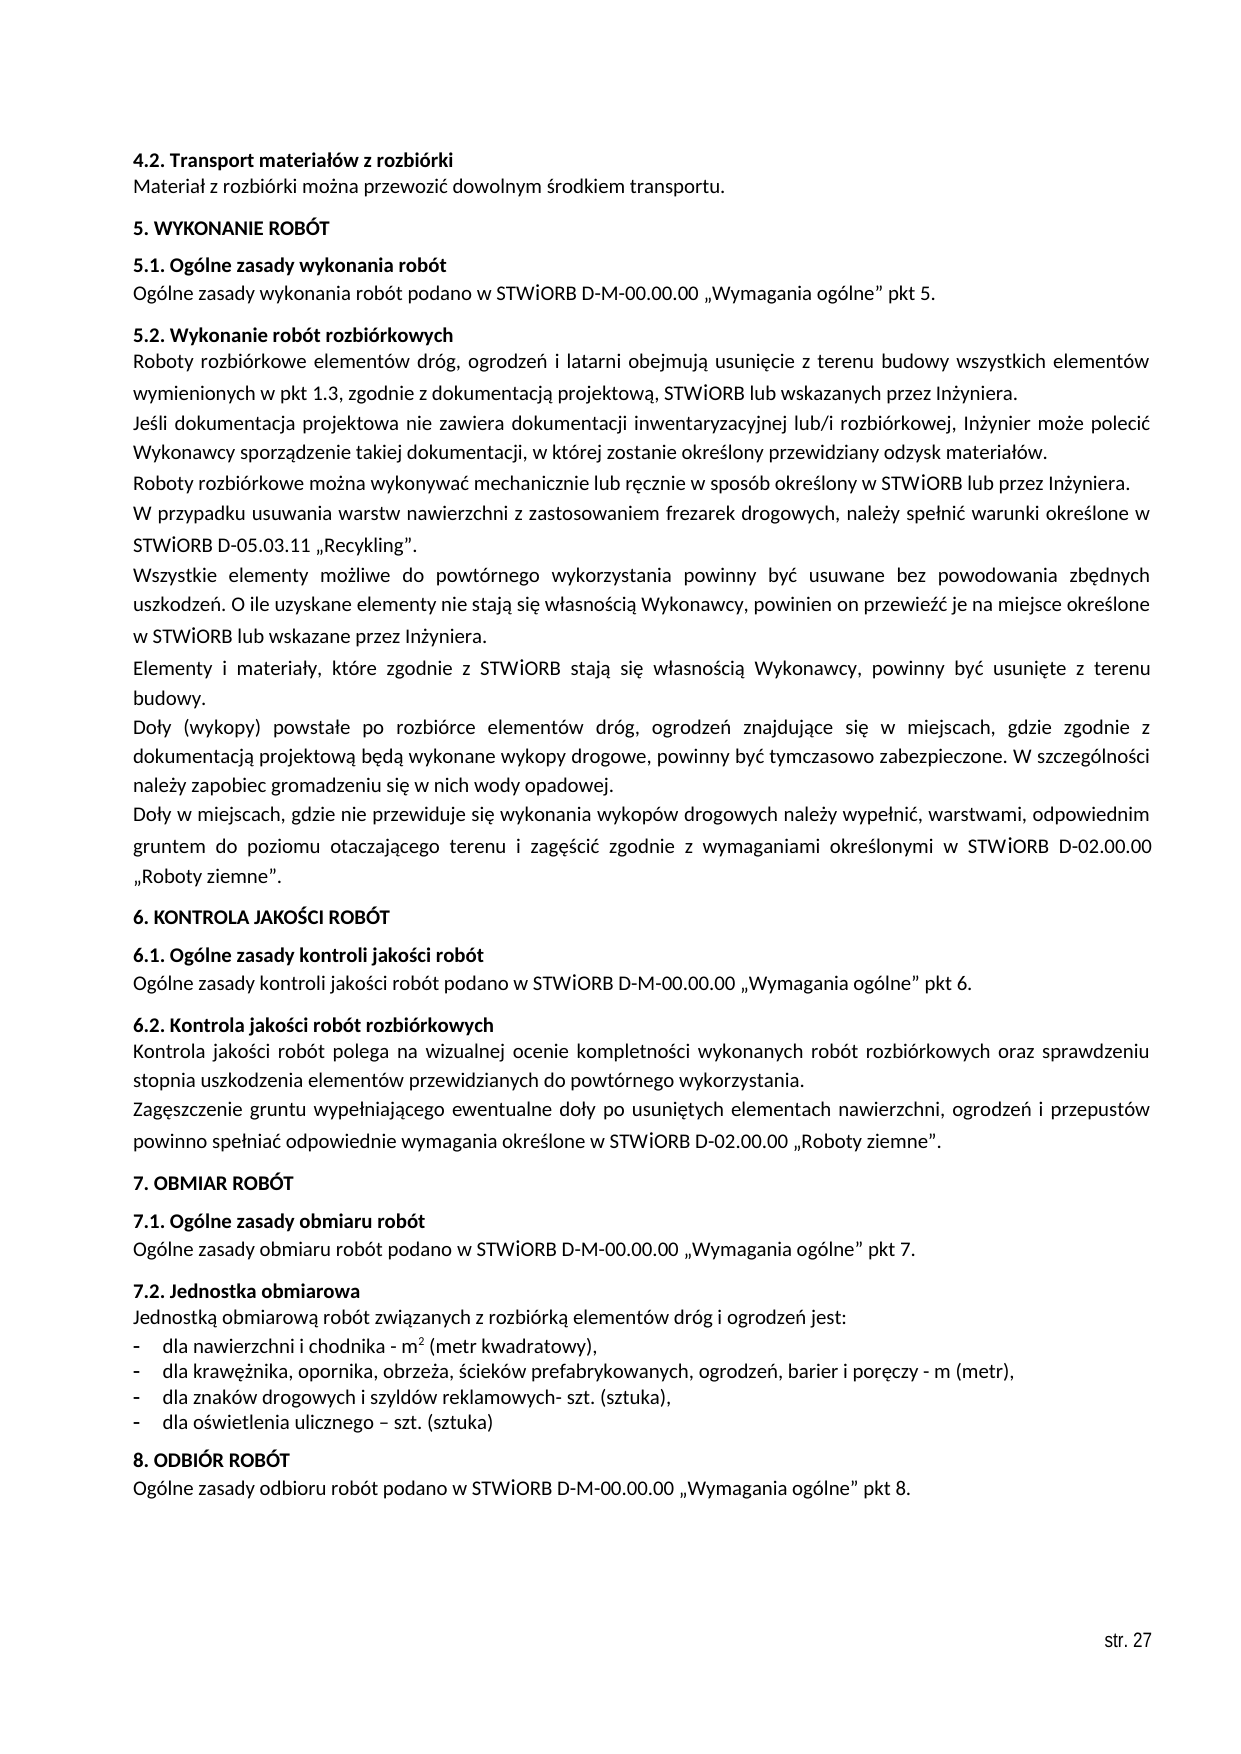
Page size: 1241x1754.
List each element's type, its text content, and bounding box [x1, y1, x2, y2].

subtitle 6.1. Ogólne zasady kontroli jakości robót [133, 942, 1152, 968]
list Kontrola jakości robót polega na wizualnej ocenie kompletności wykonanych robót rozbiórkowych oraz sprawdzeniu stopnia uszkodzenia elementów przewidzianych do powtórnego wykorzystania. [133, 1038, 1152, 1093]
list Materiał z rozbiórki można przewozić dowolnym środkiem transportu. [133, 173, 1152, 198]
list Jeśli dokumentacja projektowa nie zawiera dokumentacji inwentaryzacyjnej lub/i rozbiórkowej, Inżynier może polecić Wykonawcy sporządzenie takiej dokumentacji, w której zostanie określony przewidziany odzysk materiałów. [133, 410, 1152, 464]
list Roboty rozbiórkowe można wykonywać mechanicznie lub ręcznie w sposób określony w STWiORB lub przez Inżyniera. [133, 468, 1152, 496]
list Doły (wykopy) powstałe po rozbiórce elementów dróg, ogrodzeń znajdujące się w miejscach, gdzie zgodnie z dokumentacją projektową będą wykonane wykopy drogowe, powinny być tymczasowo zabezpieczone. W szczególności należy zapobiec gromadzeniu się w nich wody opadowej. [133, 714, 1152, 798]
list Doły w miejscach, gdzie nie przewiduje się wykonania wykopów drogowych należy wypełnić, warstwami, odpowiednim gruntem do poziomu otaczającego terenu i zagęścić zgodnie z wymaganiami określonymi w STWiORB D-02.00.00 „Roboty ziemne”. [133, 802, 1152, 888]
list Zagęszczenie gruntu wypełniającego ewentualne doły po usuniętych elementach nawierzchni, ogrodzeń i przepustów powinno spełniać odpowiednie wymagania określone w STWiORB D-02.00.00 „Roboty ziemne”. [133, 1096, 1152, 1154]
list dla nawierzchni i chodnika - m2 (metr kwadratowy), [133, 1333, 1152, 1359]
subtitle 7.2. Jednostka obmiarowa [133, 1279, 1152, 1304]
list dla oświetlenia ulicznego – szt. (sztuka) [133, 1409, 1152, 1435]
subtitle 6.2. Kontrola jakości robót rozbiórkowych [133, 1013, 1152, 1038]
subtitle 7.1. Ogólne zasady obmiaru robót [133, 1208, 1152, 1234]
list Jednostką obmiarową robót związanych z rozbiórką elementów dróg i ogrodzeń jest: [133, 1304, 1152, 1329]
list Roboty rozbiórkowe elementów dróg, ogrodzeń i latarni obejmują usunięcie z terenu budowy wszystkich elementów wymienionych w pkt 1.3, zgodnie z dokumentacją projektową, STWiORB lub wskazanych przez Inżyniera. [133, 348, 1152, 406]
subtitle 5.1. Ogólne zasady wykonania robót [133, 253, 1152, 278]
subtitle 6. KONTROLA JAKOŚCI ROBÓT [133, 904, 1152, 930]
subtitle 7. OBMIAR ROBÓT [133, 1171, 1152, 1196]
list Ogólne zasady wykonania robót podano w STWiORB D-M-00.00.00 „Wymagania ogólne” pkt 5. [133, 278, 1152, 306]
list Ogólne zasady odbioru robót podano w STWiORB D-M-00.00.00 „Wymagania ogólne” pkt 8. [133, 1473, 1152, 1501]
list Ogólne zasady kontroli jakości robót podano w STWiORB D-M-00.00.00 „Wymagania ogólne” pkt 6. [133, 968, 1152, 996]
list Wszystkie elementy możliwe do powtórnego wykorzystania powinny być usuwane bez powodowania zbędnych uszkodzeń. O ile uzyskane elementy nie stają się własnością Wykonawcy, powinien on przewieźć je na miejsce określone w STWiORB lub wskazane przez Inżyniera. [133, 562, 1152, 649]
list dla znaków drogowych i szyldów reklamowych- szt. (sztuka), [133, 1384, 1152, 1409]
list Ogólne zasady obmiaru robót podano w STWiORB D-M-00.00.00 „Wymagania ogólne” pkt 7. [133, 1234, 1152, 1262]
subtitle 8. ODBIÓR ROBÓT [133, 1447, 1152, 1473]
list Elementy i materiały, które zgodnie z STWiORB stają się własnością Wykonawcy, powinny być usunięte z terenu budowy. [133, 653, 1152, 710]
subtitle 5. WYKONANIE ROBÓT [133, 215, 1152, 240]
subtitle 5.2. Wykonanie robót rozbiórkowych [133, 323, 1152, 348]
list dla krawężnika, opornika, obrzeża, ścieków prefabrykowanych, ogrodzeń, barier i poręczy - m (metr), [133, 1359, 1152, 1384]
list W przypadku usuwania warstw nawierzchni z zastosowaniem frezarek drogowych, należy spełnić warunki określone w STWiORB D-05.03.11 „Recykling”. [133, 500, 1152, 558]
subtitle 4.2. Transport materiałów z rozbiórki [133, 148, 1152, 173]
